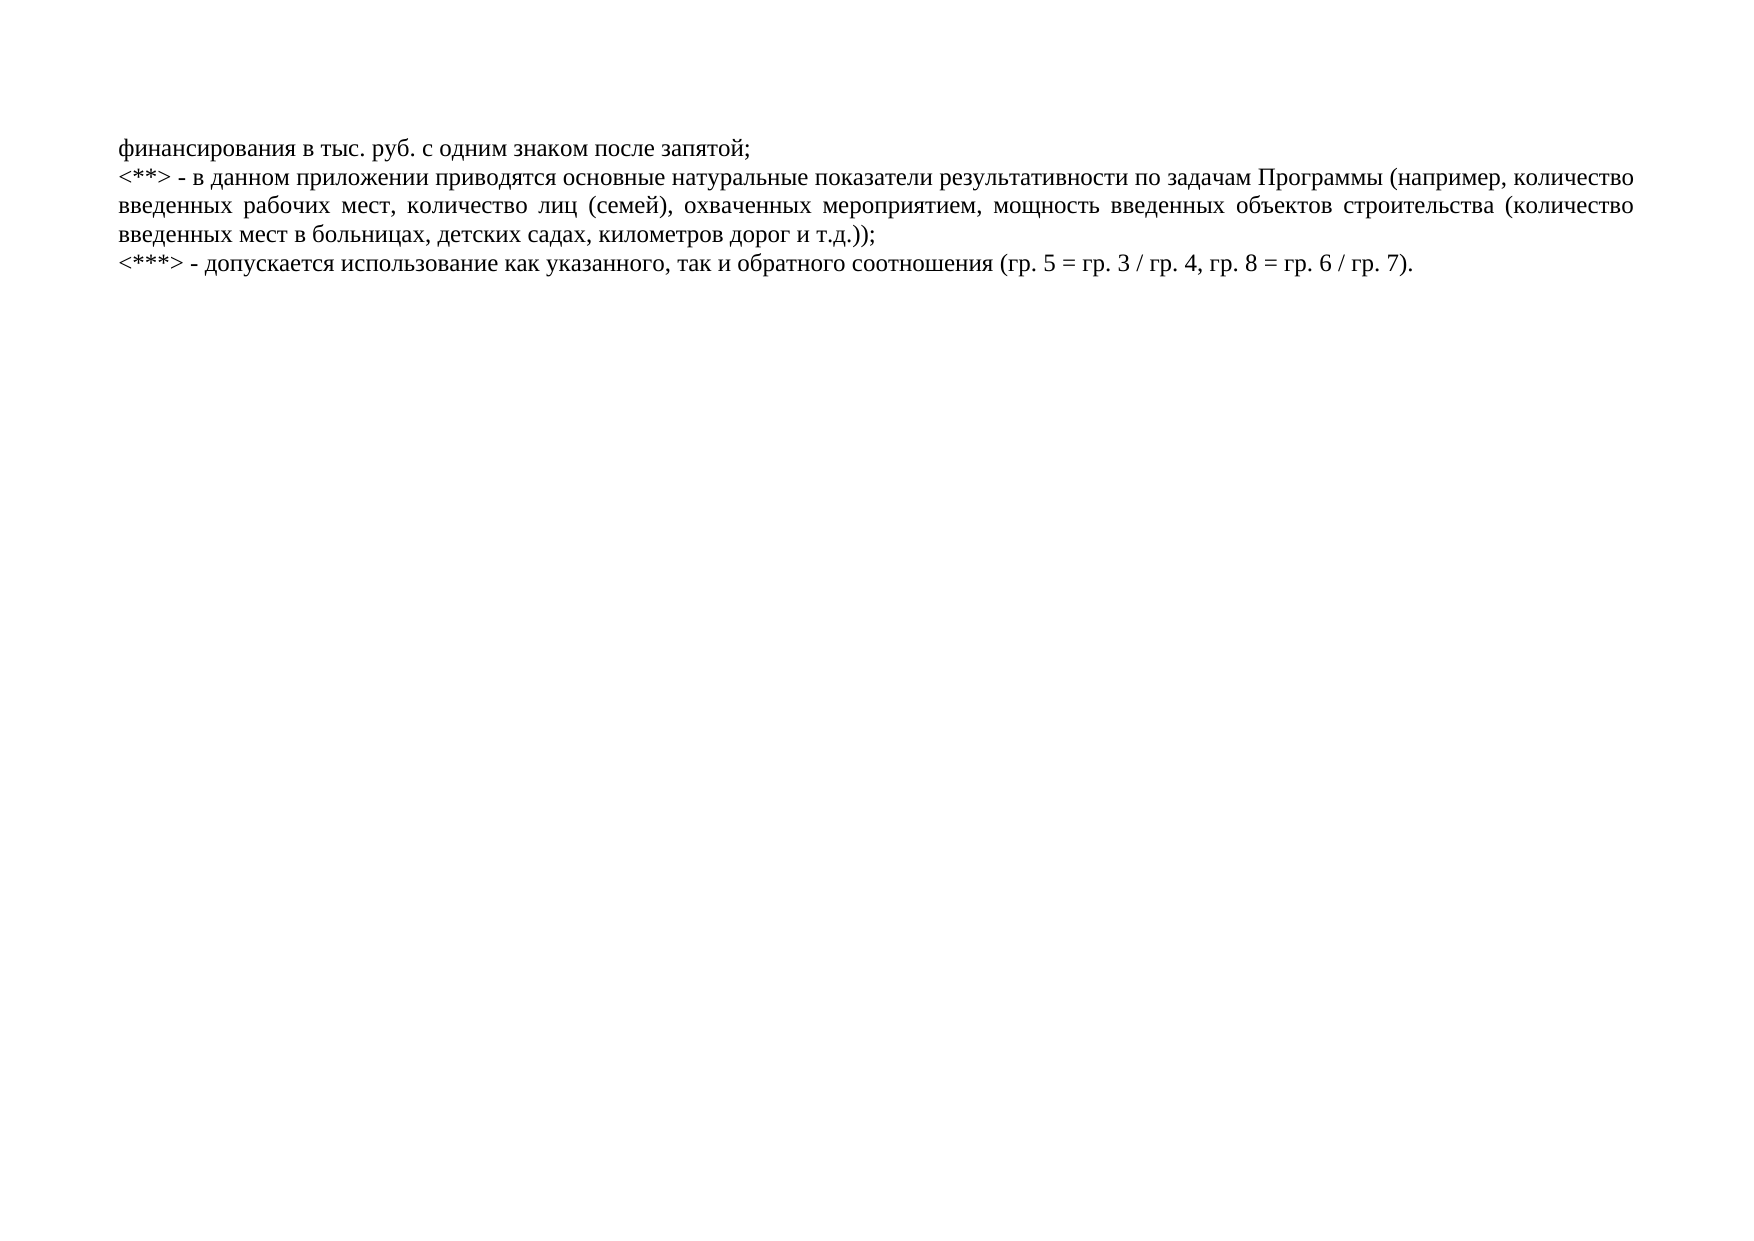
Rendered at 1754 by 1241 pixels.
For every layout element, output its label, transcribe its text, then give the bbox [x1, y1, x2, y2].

text <**> - в данном приложении приводятся основные натуральные показатели результативности по задачам Программы (например, количество введенных рабочих мест, количество лиц (семей), охваченных мероприятием, мощность введенных объектов строительства (количество введенных мест в больницах, детских садах, километров дорог и т.д.)); [118, 162, 1636, 248]
text <***> - допускается использование как указанного, так и обратного соотношения (гр. 5 = гр. 3 / гр. 4, гр. 8 = гр. 6 / гр. 7). [118, 248, 1636, 277]
text <*> - суммарно по всем источникам финансирования в тыс. руб. с одним знаком после запятой; [118, 133, 1636, 162]
